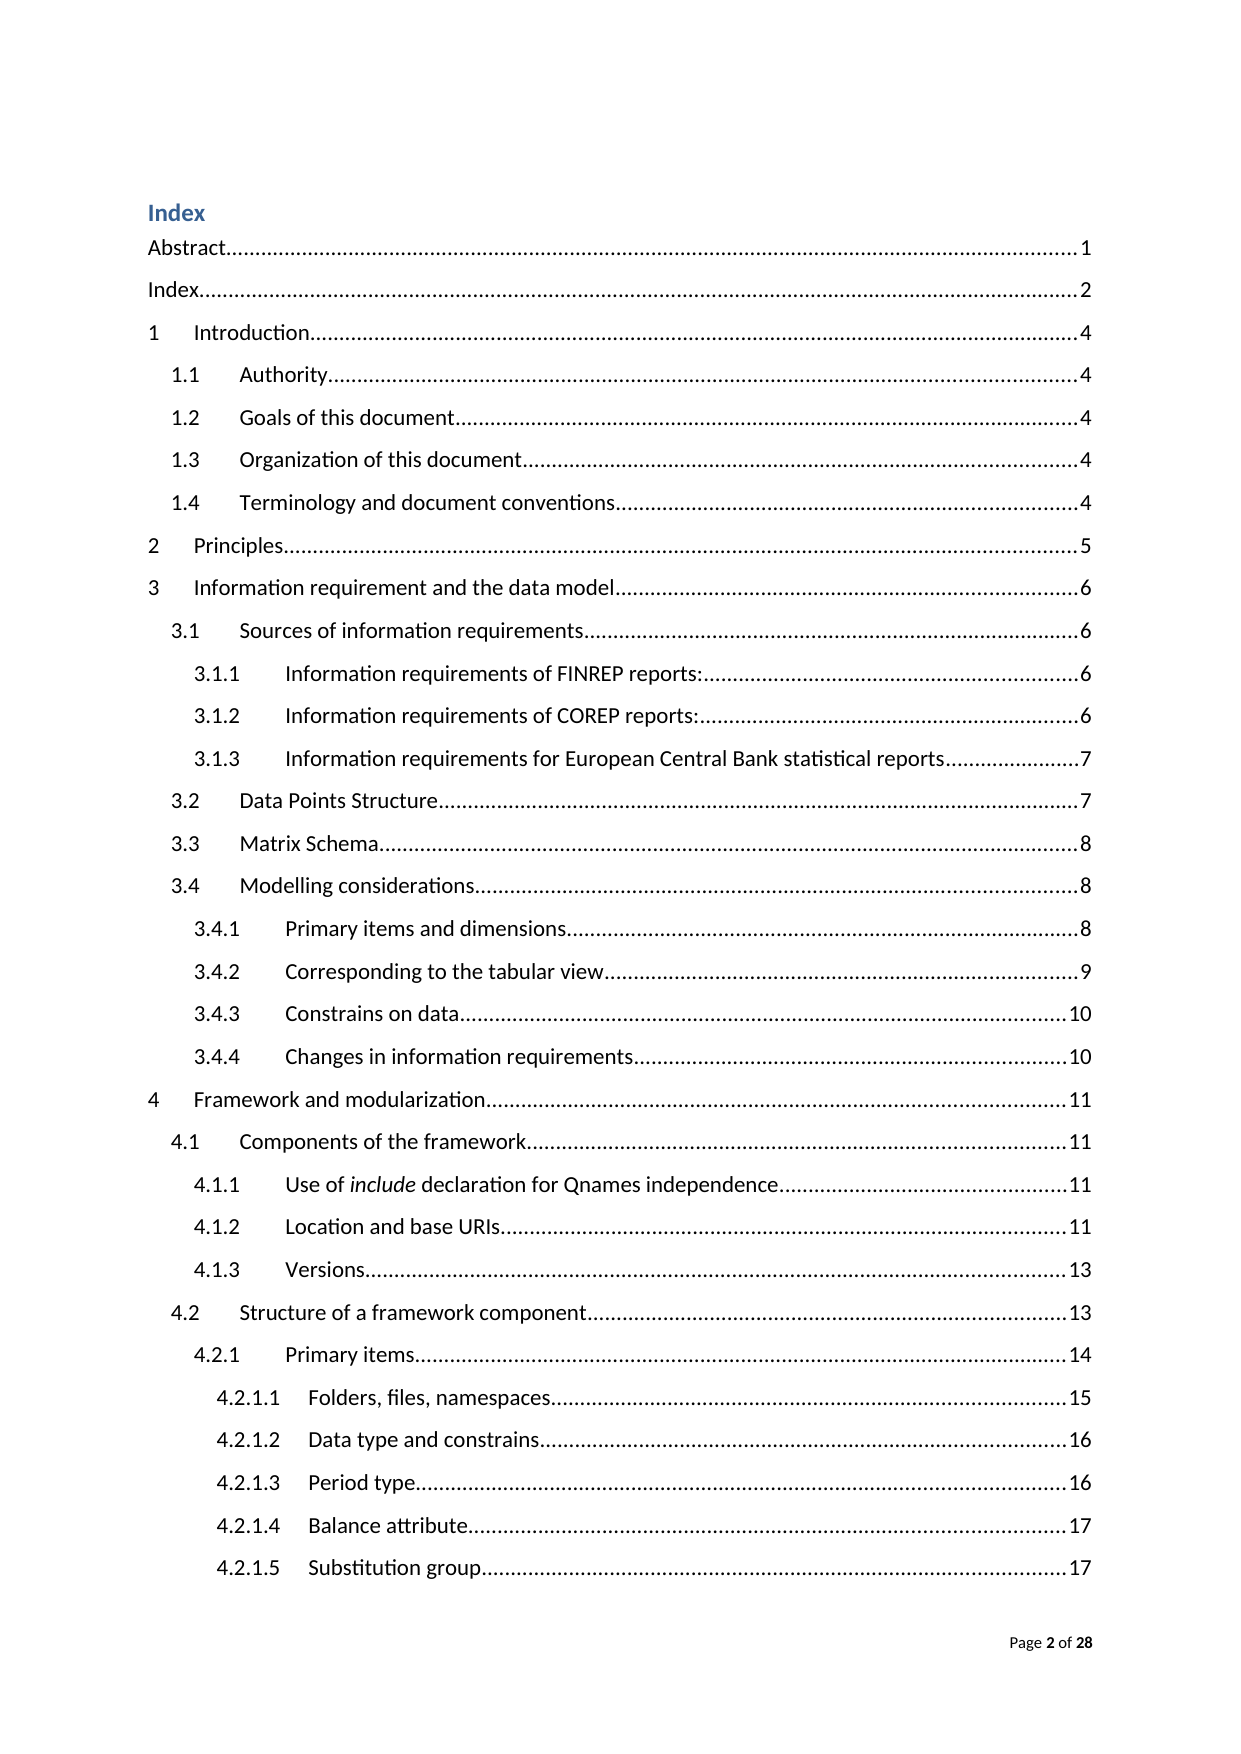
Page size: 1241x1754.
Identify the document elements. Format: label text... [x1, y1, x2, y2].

text 4.1 Components of the framework 11 [171, 1127, 1093, 1155]
text 4.2.1.4 Balance attribute 17 [216, 1511, 1093, 1539]
text 3.1.1 Information requirements of FINREP reports: 6 [193, 659, 1093, 687]
text 3.4.4 Changes in information requirements 10 [193, 1042, 1093, 1070]
text 3.1.3 Information requirements for European Central Bank statistical reports 7 [193, 744, 1093, 772]
text Abstract 1 [148, 233, 1093, 261]
text 3.3 Matrix Schema 8 [171, 829, 1093, 857]
text 4.2.1.2 Data type and constrains 16 [216, 1426, 1093, 1453]
text 4.2.1.5 Substitution group 17 [216, 1553, 1093, 1581]
text 4.2 Structure of a framework component 13 [171, 1298, 1093, 1326]
text 1 Introduction 4 [148, 318, 1093, 346]
text 3 Information requirement and the data model 6 [148, 573, 1093, 601]
text 4.1.3 Versions 13 [193, 1255, 1093, 1283]
text 3.4.1 Primary items and dimensions 8 [193, 914, 1093, 942]
text 1.3 Organization of this document 4 [171, 446, 1093, 474]
text 3.4.2 Corresponding to the tabular view 9 [193, 957, 1093, 985]
text 3.1.2 Information requirements of COREP reports: 6 [193, 701, 1093, 729]
text Index 2 [148, 275, 1093, 303]
text 1.2 Goals of this document 4 [171, 403, 1093, 431]
text 1.1 Authority 4 [171, 360, 1093, 388]
subtitle Index [148, 198, 1093, 228]
text 4.1.1 Use of include declaration for Qnames independence 11 [193, 1170, 1093, 1198]
text 4 Framework and modularization 11 [148, 1085, 1093, 1113]
text 4.2.1.1 Folders, files, namespaces 15 [216, 1383, 1093, 1411]
text 3.1 Sources of information requirements 6 [171, 616, 1093, 644]
text 4.2.1.3 Period type 16 [216, 1468, 1093, 1496]
text 4.1.2 Location and base URIs 11 [193, 1212, 1093, 1241]
text 1.4 Terminology and document conventions 4 [171, 488, 1093, 516]
text 3.4 Modelling considerations 8 [171, 872, 1093, 900]
text 4.2.1 Primary items 14 [193, 1340, 1093, 1368]
text 3.4.3 Constrains on data 10 [193, 999, 1093, 1027]
text 3.2 Data Points Structure 7 [171, 786, 1093, 814]
text 2 Principles 5 [148, 531, 1093, 559]
